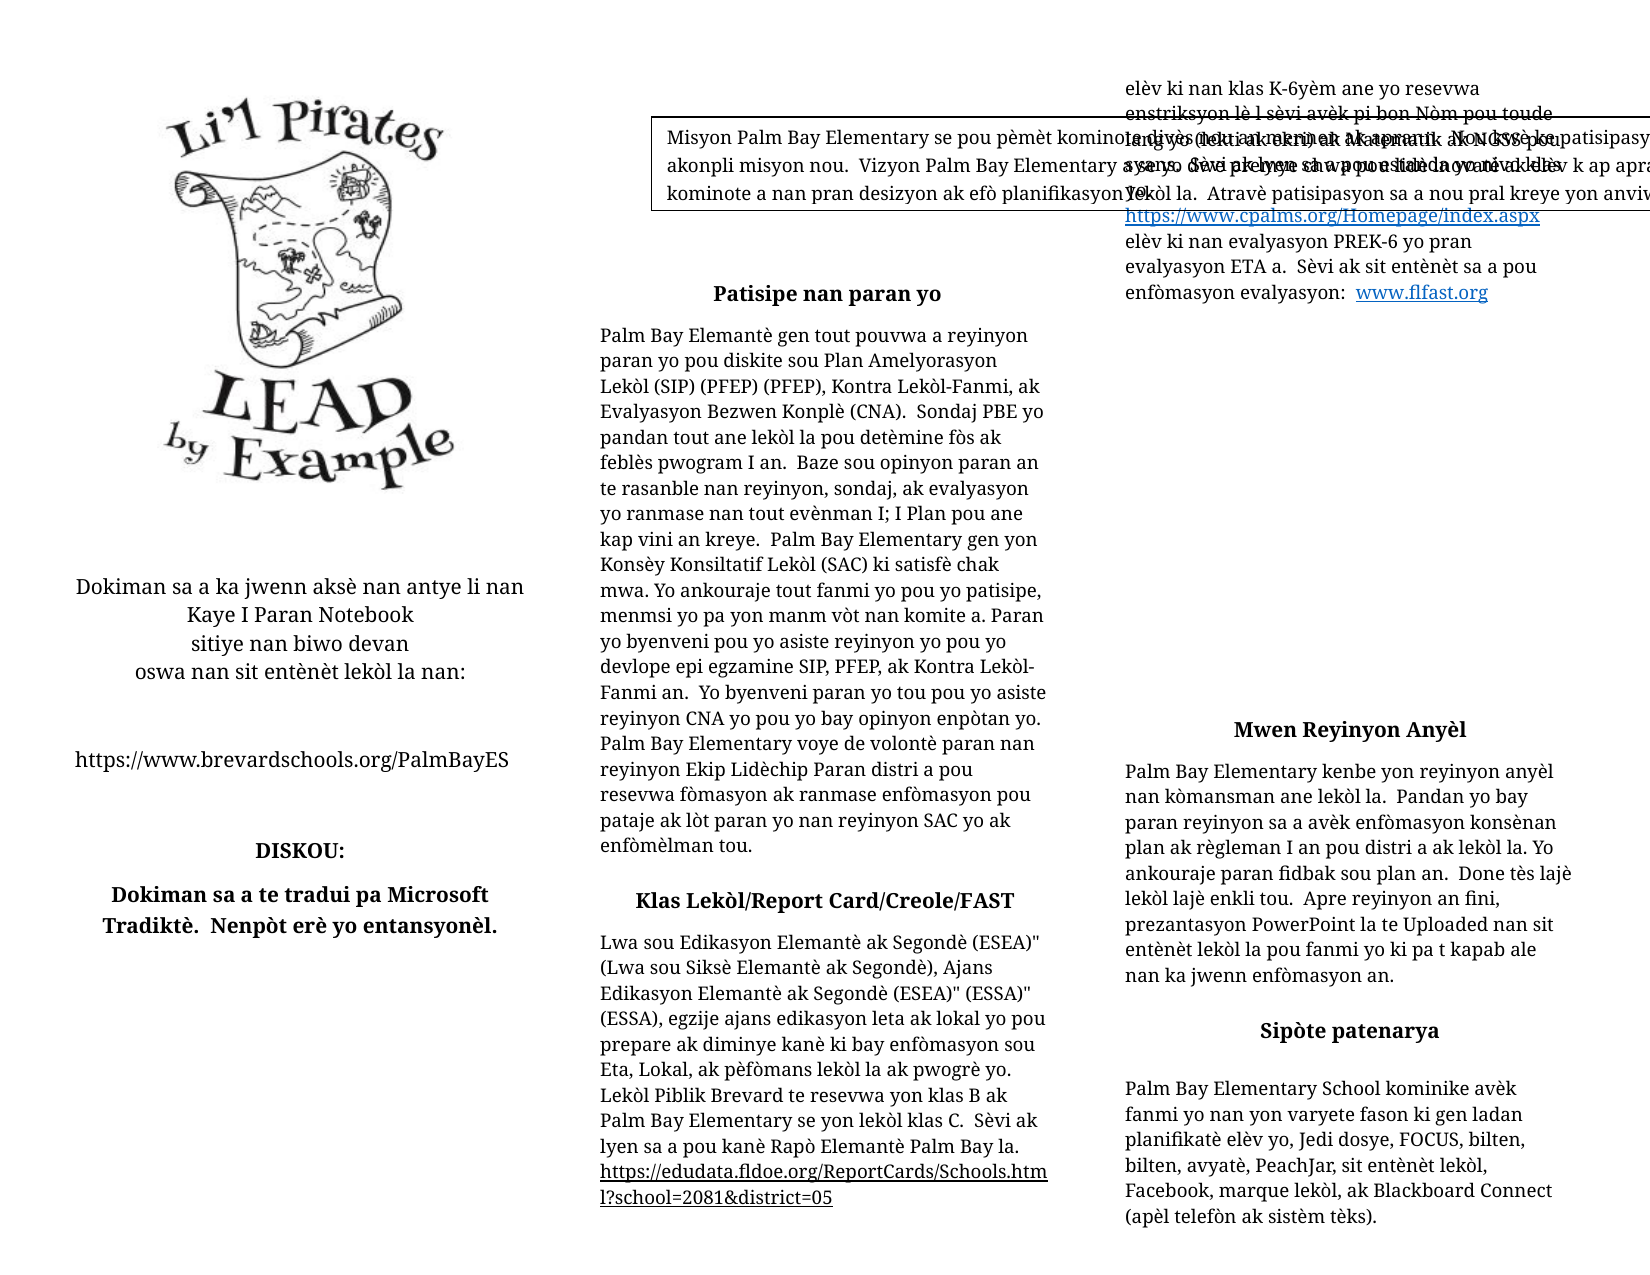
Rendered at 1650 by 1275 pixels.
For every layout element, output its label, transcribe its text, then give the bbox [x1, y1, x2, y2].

text Dokiman sa a te tradui pa Microsoft Tradiktè. Nenpòt erè yo entansyonèl. [75, 880, 525, 939]
subtitle Palm Bay Elementary kenbe yon reyinyon anyèl nan kòmansman ane lekòl la. Pandan yo bay paran reyinyon sa a avèk enfòmasyon konsènan plan ak règleman I an pou distri a ak lekòl la. Yo ankouraje paran fidbak sou plan an. Done tès lajè lekòl lajè enkli tou. Apre reyinyon an fini, prezantasyon PowerPoint la te Uploaded nan sit entènèt lekòl la pou fanmi yo ki pa t kapab ale nan ka jwenn enfòmasyon an. [1125, 758, 1575, 988]
text Dokiman sa a ka jwenn aksè nan antye li nan Kaye I Paran Notebook [75, 572, 525, 629]
text oswa nan sit entènèt lekòl la nan: [75, 657, 525, 686]
text Palm Bay Elemantè gen tout pouvwa a reyinyon paran yo pou diskite sou Plan Amelyorasyon Lekòl (SIP) (PFEP) (PFEP), Kontra Lekòl-Fanmi, ak Evalyasyon Bezwen Konplè (CNA). Sondaj PBE yo pandan tout ane lekòl la pou detèmine fòs ak feblès pwogram I an. Baze sou opinyon paran an te rasanble nan reyinyon, sondaj, ak evalyasyon yo ranmase nan tout evènman I; I Plan pou ane kap vini an kreye. Palm Bay Elementary gen yon Konsèy Konsiltatif Lekòl (SAC) ki satisfè chak mwa. Yo ankouraje tout fanmi yo pou yo patisipe, menmsi yo pa yon manm vòt nan komite a. Paran yo byenveni pou yo asiste reyinyon yo pou yo devlope epi egzamine SIP, PFEP, ak Kontra Lekòl-Fanmi an. Yo byenveni paran yo tou pou yo asiste reyinyon CNA yo pou yo bay opinyon enpòtan yo. Palm Bay Elementary voye de volontè paran nan reyinyon Ekip Lidèchip Paran distri a pou resevwa fòmasyon ak ranmase enfòmasyon pou pataje ak lòt paran yo nan reyinyon SAC yo ak enfòmèlman tou. [600, 322, 1050, 886]
text Palm Bay Elementary School kominike avèk fanmi yo nan yon varyete fason ki gen ladan planifikatè elèv yo, Jedi dosye, FOCUS, bilten, bilten, avyatè, PeachJar, sit entènèt lekòl, Facebook, marque lekòl, ak Blackboard Connect (apèl telefòn ak sistèm tèks). [1125, 1076, 1575, 1229]
text https://www.brevardschools.org/PalmBayES [75, 714, 525, 774]
subtitle Patisipe nan paran yo [600, 279, 1050, 308]
subtitle Sipòte patenarya [1125, 988, 1575, 1076]
picture [75, 75, 545, 510]
text DISKOU: [75, 836, 525, 864]
text Klas Lekòl/Report Card/Creole/FAST [600, 886, 1050, 915]
subtitle Mwen Reyinyon Anyèl [1125, 630, 1575, 744]
text sitiye nan biwo devan [75, 629, 525, 657]
text Lwa sou Edikasyon Elemantè ak Segondè (ESEA)" (Lwa sou Siksè Elemantè ak Segondè), Ajans Edikasyon Elemantè ak Segondè (ESEA)" (ESSA)" (ESSA), egzije ajans edikasyon leta ak lokal yo pou prepare ak diminye kanè ki bay enfòmasyon sou Eta, Lokal, ak pèfòmans lekòl la ak pwogrè yo. Lekòl Piblik Brevard te resevwa yon klas B ak Palm Bay Elementary se yon lekòl klas C. Sèvi ak lyen sa a pou kanè Rapò Elemantè Palm Bay la. https://edudata.fldoe.org/ReportCards/Schools.html?school=2081&district=05 elèv ki nan klas K-6yèm ane yo resevwa enstriksyon lè l sèvi avèk pi bon Nòm pou toude lang yo (lekti ak ekri) ak Matematik ak NGSS pou syans. Sèvi ak lyen sa a pou estanda yo nivo klas yo. https://www.cpalms.org/Homepage/index.aspx elèv ki nan evalyasyon PREK-6 yo pran evalyasyon ETA a. Sèvi ak sit entènèt sa a pou enfòmasyon evalyasyon: www.flfast.org [600, 929, 1050, 1210]
